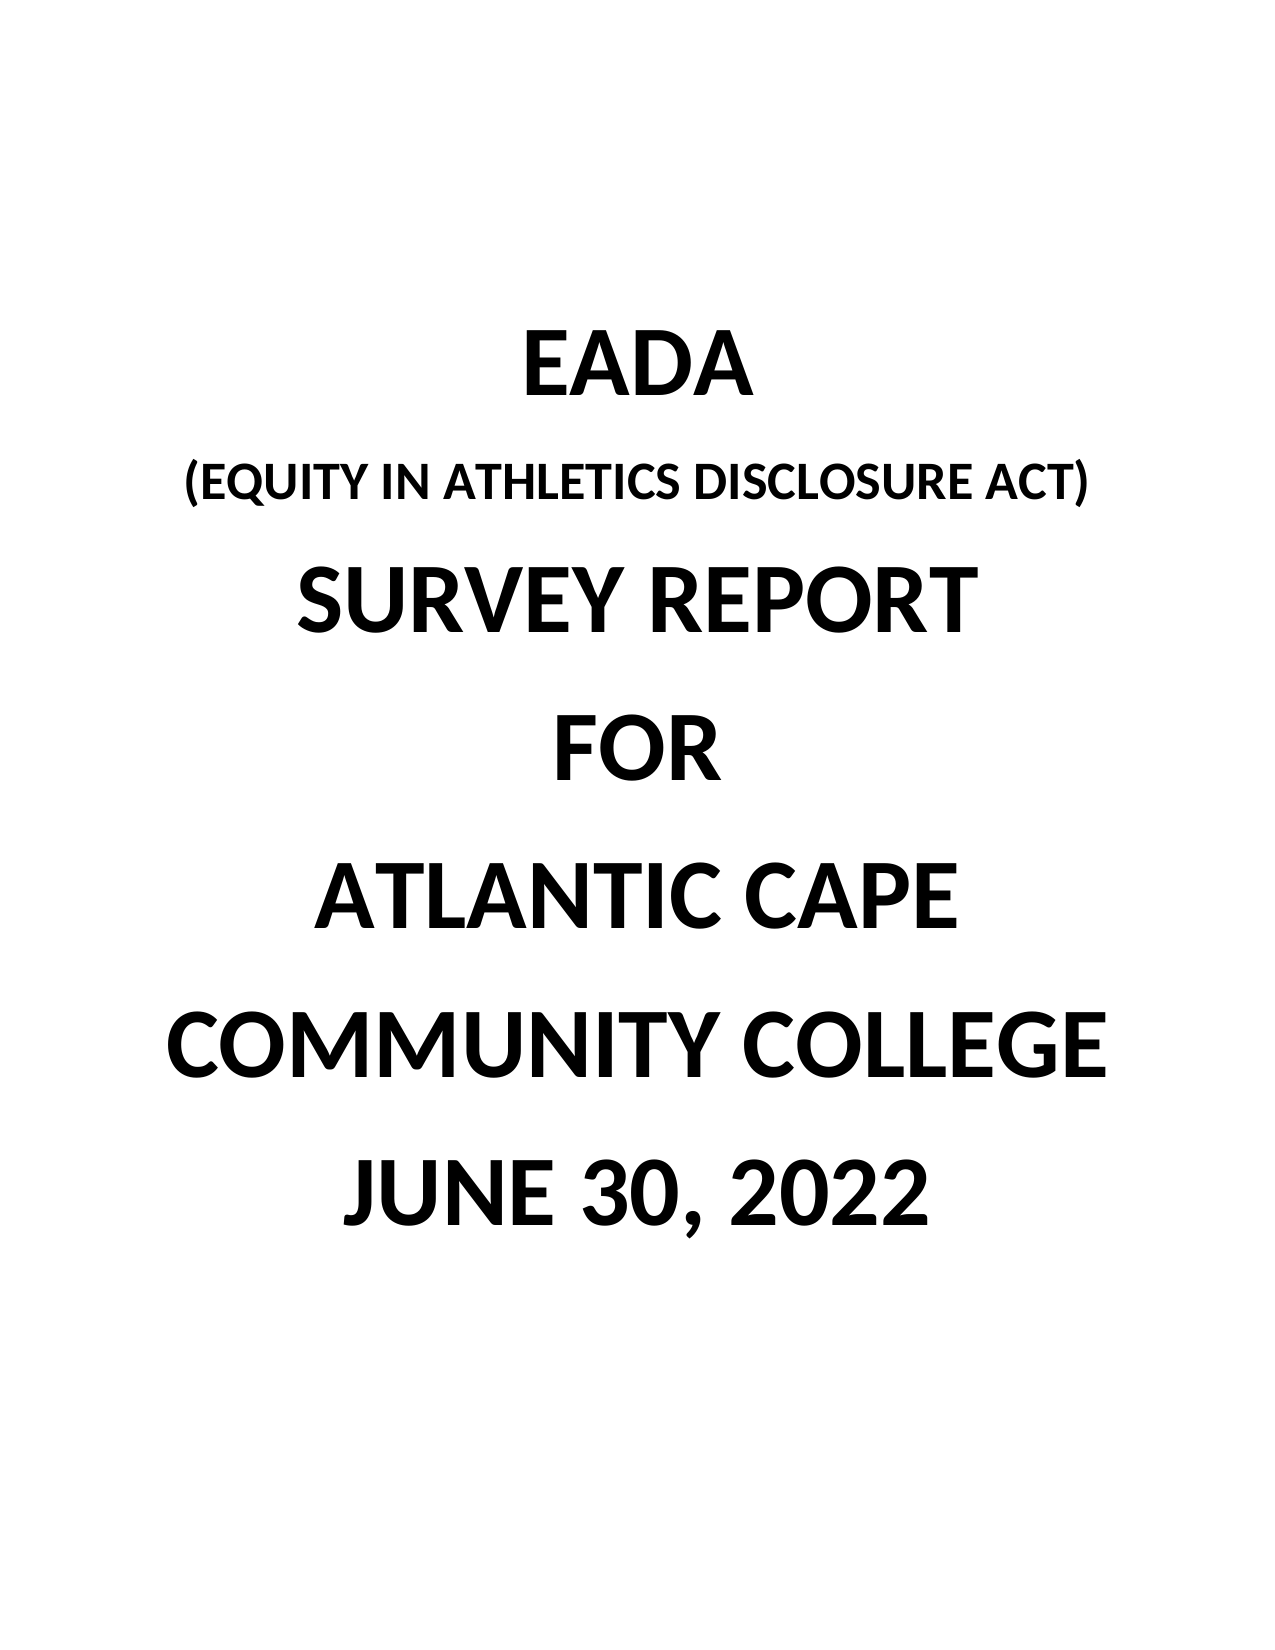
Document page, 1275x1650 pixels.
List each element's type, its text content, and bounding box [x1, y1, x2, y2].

text ATLANTIC CAPE [150, 832, 1125, 954]
text (EQUITY IN ATHLETICS DISCLOSURE ACT) [150, 447, 1125, 513]
text JUNE 30, 2022 [150, 1129, 1125, 1251]
text FOR [150, 683, 1125, 805]
text COMMUNITY COLLEGE [150, 980, 1125, 1102]
text EADA [150, 298, 1125, 421]
text SURVEY REPORT [150, 535, 1125, 657]
